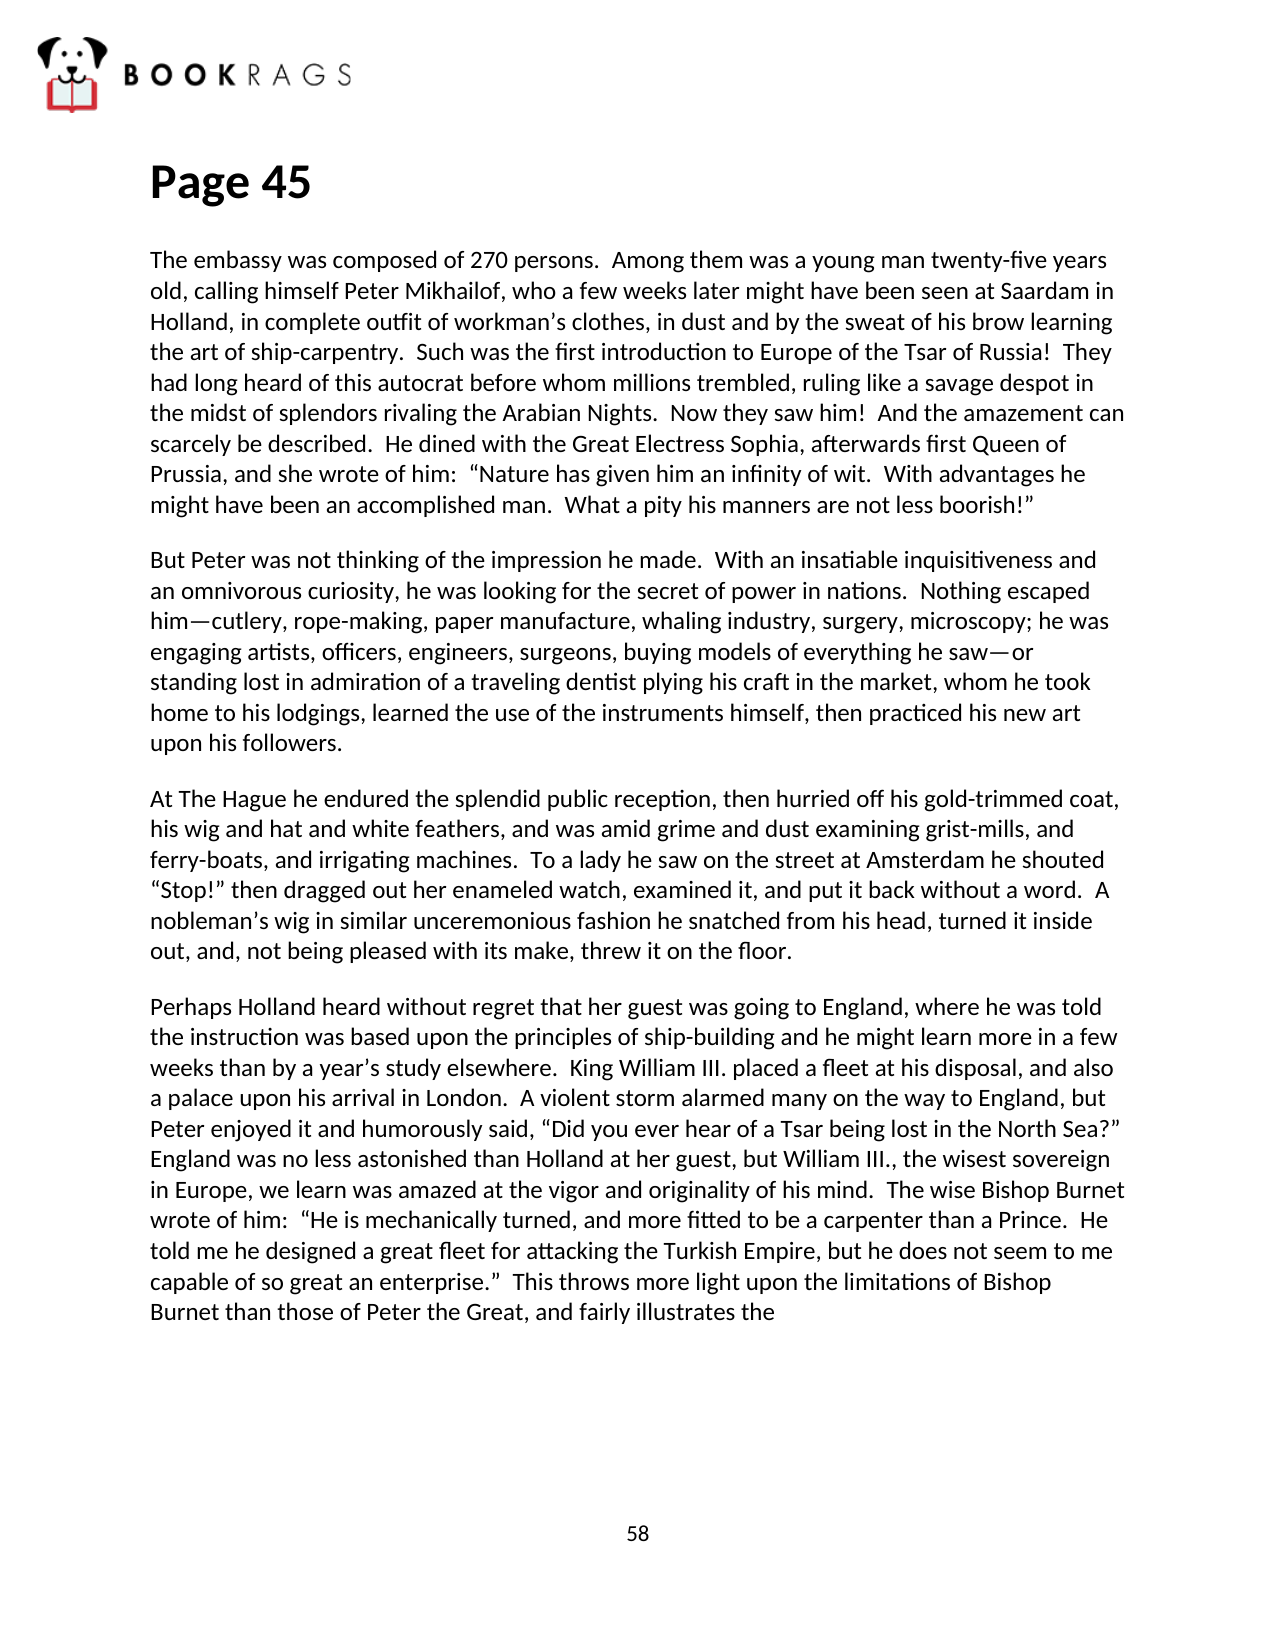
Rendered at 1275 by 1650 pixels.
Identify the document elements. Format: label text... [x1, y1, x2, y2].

text Page 45 [150, 150, 1125, 211]
text At The Hague he endured the splendid public reception, then hurried off his gold-trimmed coat, his wig and hat and white feathers, and was amid grime and dust examining grist-mills, and ferry-boats, and irrigating machines. To a lady he saw on the street at Amsterdam he shouted “Stop!” then dragged out her enameled watch, examined it, and put it back without a word. A nobleman’s wig in similar unceremonious fashion he snatched from his head, turned it inside out, and, not being pleased with its make, threw it on the floor. [150, 783, 1125, 966]
picture [37, 37, 351, 113]
text The embassy was composed of 270 persons. Among them was a young man twenty-five years old, calling himself Peter Mikhailof, who a few weeks later might have been seen at Saardam in Holland, in complete outfit of workman’s clothes, in dust and by the sweat of his brow learning the art of ship-carpentry. Such was the first introduction to Europe of the Tsar of Russia! They had long heard of this autocrat before whom millions trembled, ruling like a savage despot in the midst of splendors rivaling the Arabian Nights. Now they saw him! And the amazement can scarcely be described. He dined with the Great Electress Sophia, afterwards first Queen of Prussia, and she wrote of him: “Nature has given him an infinity of wit. With advantages he might have been an accomplished man. What a pity his manners are not less boorish!” [150, 244, 1125, 519]
text Perhaps Holland heard without regret that her guest was going to England, where he was told the instruction was based upon the principles of ship-building and he might learn more in a few weeks than by a year’s study elsewhere. King William III. placed a fleet at his disposal, and also a palace upon his arrival in London. A violent storm alarmed many on the way to England, but Peter enjoyed it and humorously said, “Did you ever hear of a Tsar being lost in the North Sea?” England was no less astonished than Holland at her guest, but William III., the wisest sovereign in Europe, we learn was amazed at the vigor and originality of his mind. The wise Bishop Burnet wrote of him: “He is mechanically turned, and more fitted to be a carpenter than a Prince. He told me he designed a great fleet for attacking the Turkish Empire, but he does not seem to me capable of so great an enterprise.” This throws more light upon the limitations of Bishop Burnet than those of Peter the Great, and fairly illustrates the [150, 991, 1125, 1327]
text But Peter was not thinking of the impression he made. With an insatiable inquisitiveness and an omnivorous curiosity, he was looking for the secret of power in nations. Nothing escaped him—­cutlery, rope-making, paper manufacture, whaling industry, surgery, microscopy; he was engaging artists, officers, engineers, surgeons, buying models of everything he saw—­or standing lost in admiration of a traveling dentist plying his craft in the market, whom he took home to his lodgings, learned the use of the instruments himself, then practiced his new art upon his followers. [150, 544, 1125, 758]
